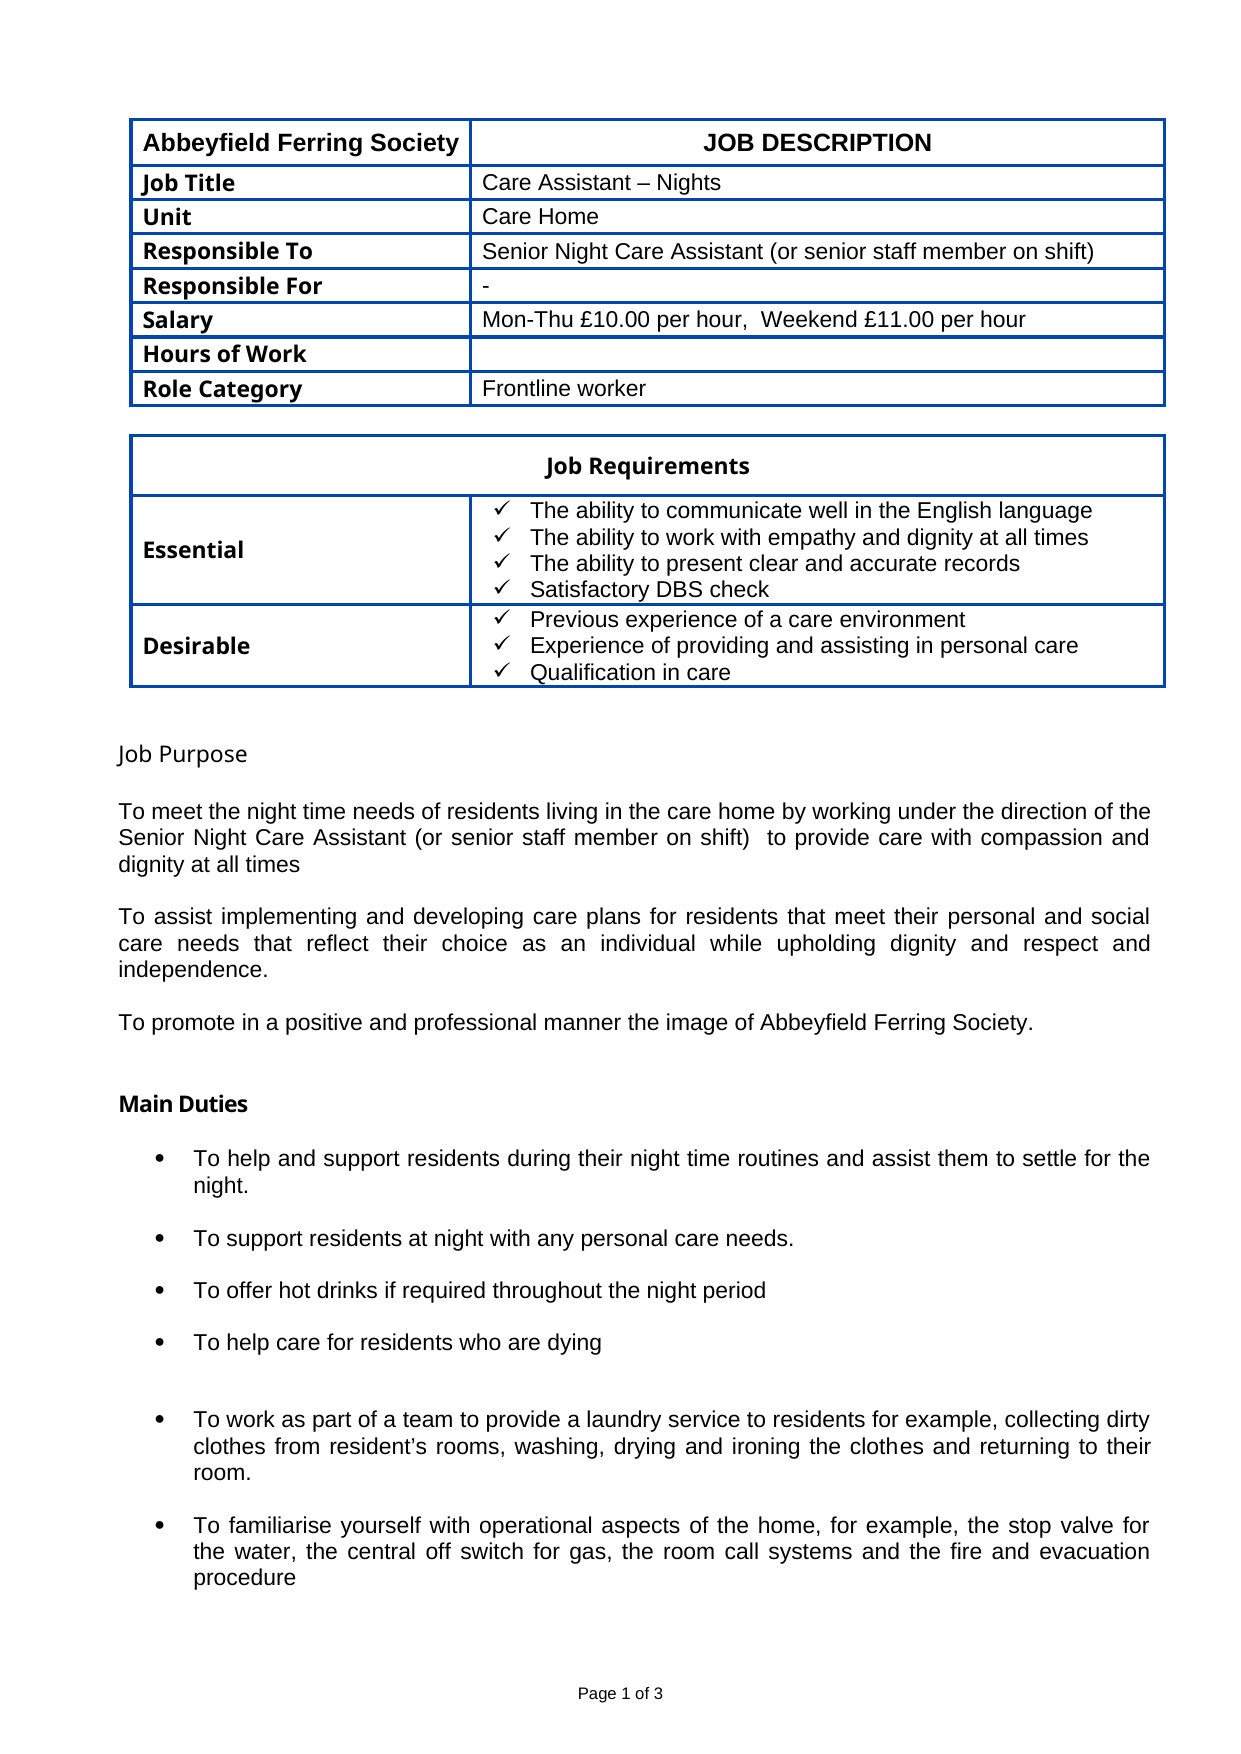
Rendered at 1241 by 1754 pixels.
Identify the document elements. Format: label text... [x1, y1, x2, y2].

table_cell Desirable [133, 606, 469, 685]
table_cell Care Home [472, 201, 1163, 232]
list To work as part of a team to provide a laundry service to residents for example, collecting dirty clothes from resident’s rooms, washing, drying and ironing the clothes and returning to their room. [156, 1406, 1152, 1485]
list To help care for residents who are dying [156, 1328, 1152, 1355]
text To assist implementing and developing care plans for residents that meet their personal and social care needs that reflect their choice as an individual while upholding dignity and respect and independence. [118, 903, 1152, 982]
list To help and support residents during their night time routines and assist them to settle for the night. [156, 1145, 1152, 1198]
list To support residents at night with any personal care needs. [156, 1224, 1152, 1251]
table_cell Mon-Thu £10.00 per hour, Weekend £11.00 per hour [472, 304, 1163, 335]
table_cell Job Title [133, 167, 469, 198]
table_header Job Requirements [133, 437, 1163, 494]
table_header JOB DESCRIPTION [472, 121, 1163, 163]
text Main Duties [118, 1088, 1152, 1119]
table_cell The ability to communicate well in the English language The ability to work with empathy and dignity at all times The ability to present clear and accurate records Satisfactory DBS check [472, 497, 1163, 603]
table_cell Senior Night Care Assistant (or senior staff member on shift) [472, 235, 1163, 267]
table_cell Role Category [133, 373, 469, 404]
table_cell Hours of Work [133, 339, 469, 370]
list To offer hot drinks if required throughout the night period [156, 1277, 1152, 1303]
table_cell Responsible For [133, 270, 469, 301]
table_header Abbeyfield Ferring Society [133, 121, 469, 163]
table_cell Essential [133, 497, 469, 603]
table_cell [472, 339, 1163, 370]
subtitle Job Purpose [118, 738, 1152, 769]
table_cell - [472, 270, 1163, 301]
table_cell Care Assistant – Nights [472, 167, 1163, 198]
table_cell Previous experience of a care environment Experience of providing and assisting in personal care Qualification in care [472, 606, 1163, 685]
text To promote in a positive and professional manner the image of Abbeyfield Ferring Society. [118, 1009, 1152, 1035]
table_cell Unit [133, 201, 469, 232]
table_cell Salary [133, 304, 469, 335]
text To meet the night time needs of residents living in the care home by working under the direction of the Senior Night Care Assistant (or senior staff member on shift) to provide care with compassion and dignity at all times [118, 798, 1152, 877]
table_cell Responsible To [133, 235, 469, 267]
list To familiarise yourself with operational aspects of the home, for example, the stop valve for the water, the central off switch for gas, the room call systems and the fire and evacuation procedure [156, 1512, 1152, 1591]
table_cell Frontline worker [472, 373, 1163, 404]
